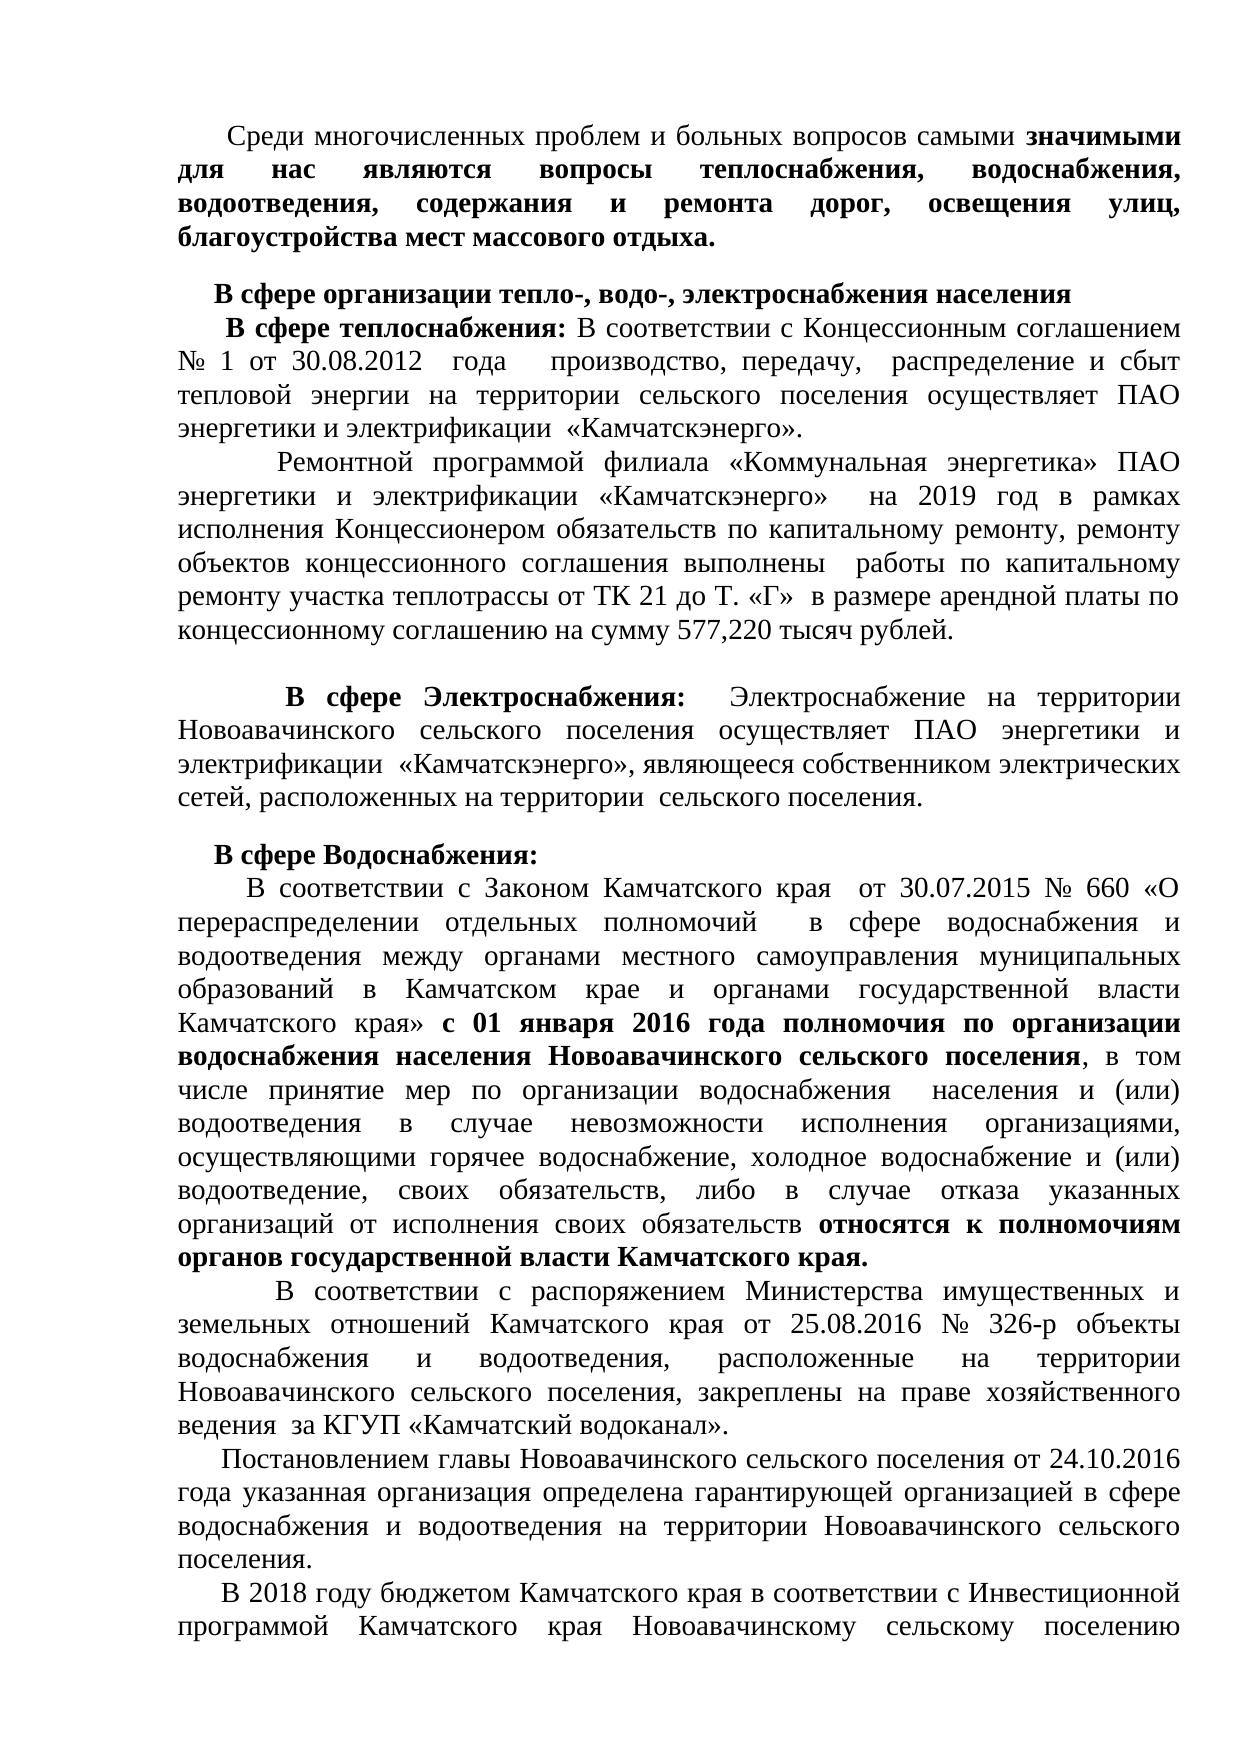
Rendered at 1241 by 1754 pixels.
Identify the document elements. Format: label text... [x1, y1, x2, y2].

text В сфере Водоснабжения: [177, 837, 1181, 871]
text В соответствии с распоряжением Министерства имущественных и земельных отношений Камчатского края от 25.08.2016 № 326-р объекты водоснабжения и водоотведения, расположенные на территории Новоавачинского сельского поселения, закреплены на праве хозяйственного ведения за КГУП «Камчатский водоканал». [177, 1273, 1181, 1441]
text Постановлением главы Новоавачинского сельского поселения от 24.10.2016 года указанная организация определена гарантирующей организацией в сфере водоснабжения и водоотведения на территории Новоавачинского сельского поселения. [177, 1441, 1181, 1575]
text Ремонтной программой филиала «Коммунальная энергетика» ПАО энергетики и электрификации «Камчатскэнерго» на 2019 год в рамках исполнения Концессионером обязательств по капитальному ремонту, ремонту объектов концессионного соглашения выполнены работы по капитальному ремонту участка теплотрассы от ТК 21 до Т. «Г» в размере арендной платы по концессионному соглашению на сумму 577,220 тысяч рублей. [177, 444, 1181, 645]
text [177, 1575, 1181, 1642]
text В соответствии с Законом Камчатского края от 30.07.2015 № 660 «О перераспределении отдельных полномочий в сфере водоснабжения и водоотведения между органами местного самоуправления муниципальных образований в Камчатском крае и органами государственной власти Камчатского края» с 01 января 2016 года полномочия по организации водоснабжения населения Новоавачинского сельского поселения, в том числе принятие мер по организации водоснабжения населения и (или) водоотведения в случае невозможности исполнения организациями, осуществляющими горячее водоснабжение, холодное водоснабжение и (или) водоотведение, своих обязательств, либо в случае отказа указанных организаций от исполнения своих обязательств относятся к полномочиям органов государственной власти Камчатского края. [177, 871, 1181, 1273]
text В сфере теплоснабжения: В соответствии с Концессионным соглашением № 1 от 30.08.2012 года производство, передачу, распределение и сбыт тепловой энергии на территории сельского поселения осуществляет ПАО энергетики и электрификации «Камчатскэнерго». [177, 310, 1181, 444]
text В сфере Электроснабжения: Электроснабжение на территории Новоавачинского сельского поселения осуществляет ПАО энергетики и электрификации «Камчатскэнерго», являющееся собственником электрических сетей, расположенных на территории сельского поселения. [177, 679, 1181, 813]
text Среди многочисленных проблем и больных вопросов самыми значимыми для нас являются вопросы теплоснабжения, водоснабжения, водоотведения, содержания и ремонта дорог, освещения улиц, благоустройства мест массового отдыха. [177, 118, 1181, 252]
text В сфере организации тепло-, водо-, электроснабжения населения [177, 276, 1181, 310]
